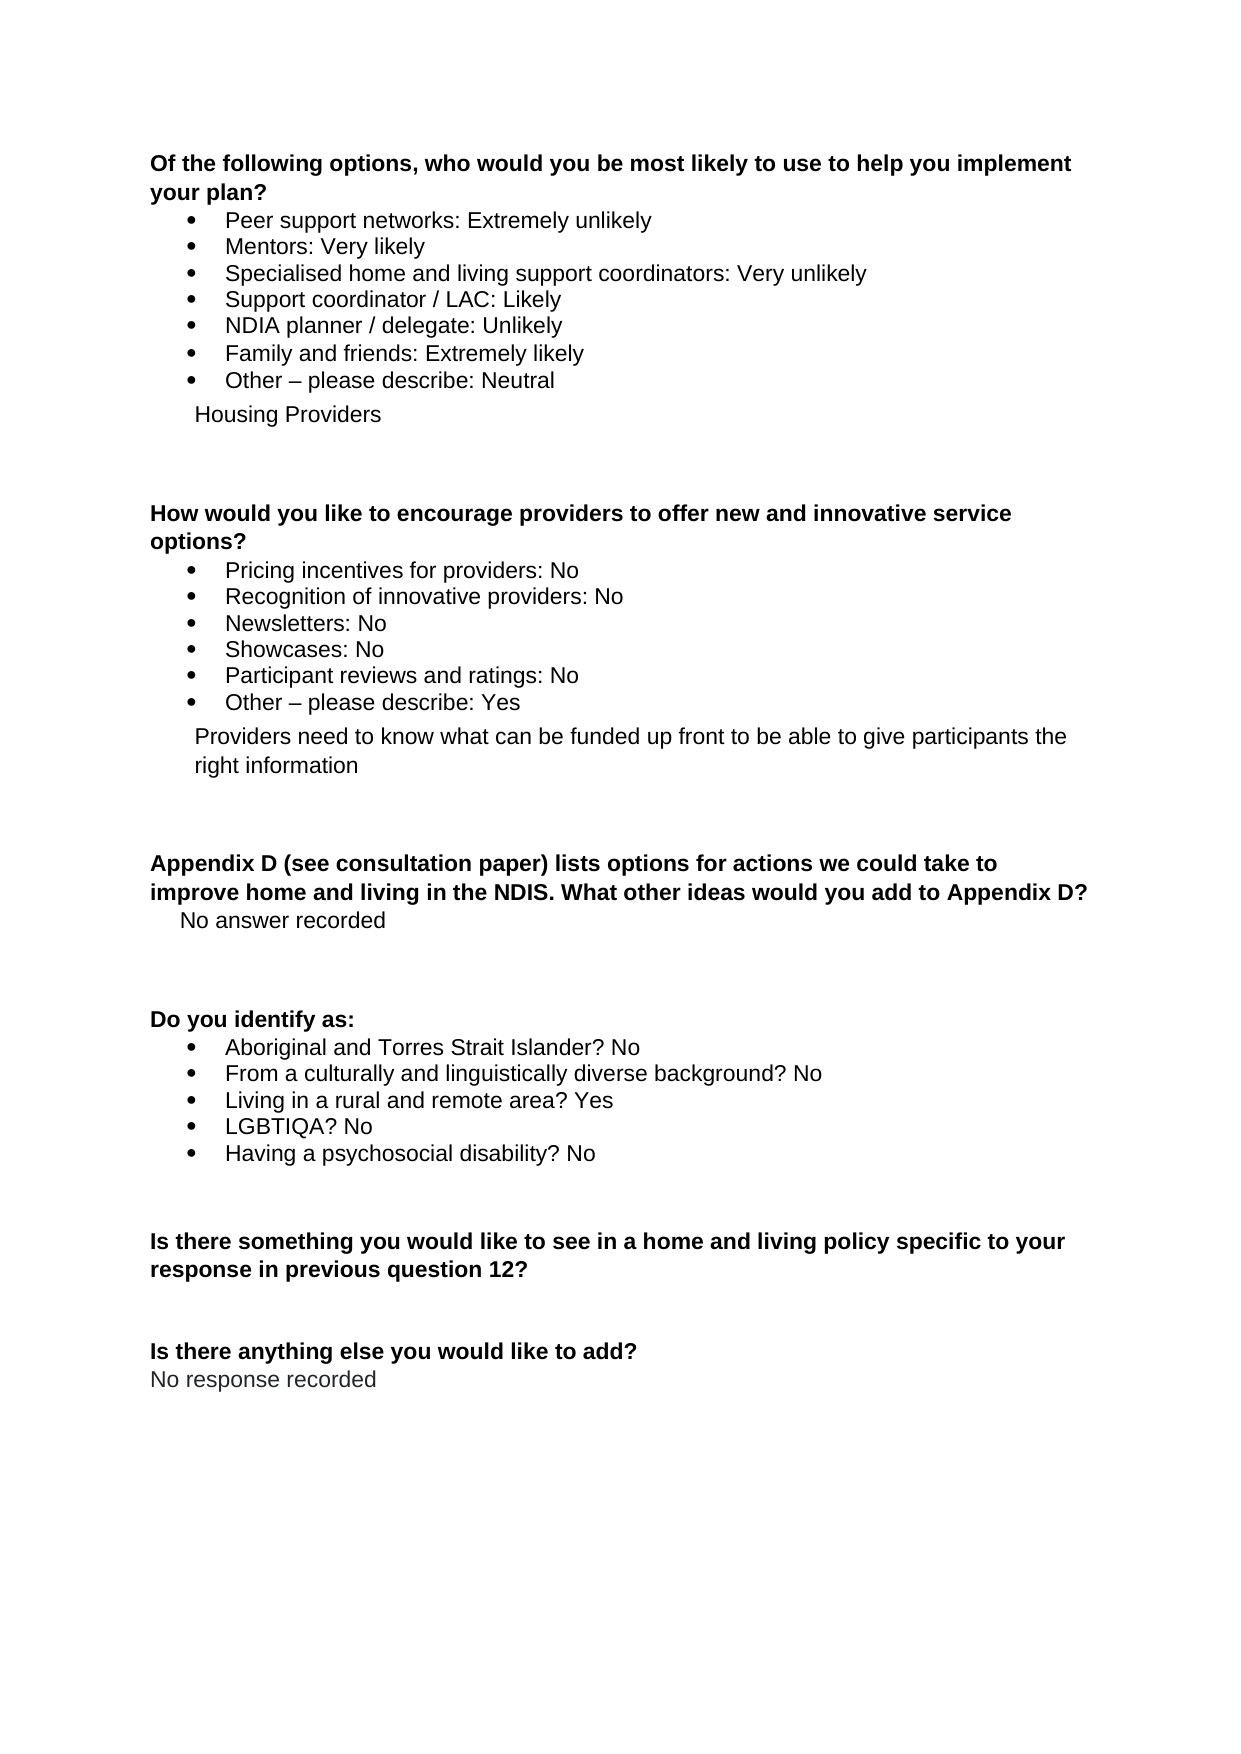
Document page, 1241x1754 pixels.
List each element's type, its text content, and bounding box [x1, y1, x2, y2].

subtitle Is there something you would like to see in a home and living policy specific to your response in previous question 12? [150, 1228, 1090, 1282]
list Other – please describe: Neutral [187, 367, 1090, 393]
list Aboriginal and Torres Strait Islander? No [187, 1034, 1090, 1060]
subtitle Appendix D (see consultation paper) lists options for actions we could take to improve home and living in the NDIS. What other ideas would you add to Appendix D? [150, 850, 1090, 905]
list Living in a rural and remote area? Yes [187, 1087, 1090, 1113]
list Specialised home and living support coordinators: Very unlikely [187, 259, 1090, 286]
list Other – please describe: Yes [187, 688, 1090, 715]
list Peer support networks: Extremely unlikely [187, 207, 1090, 233]
subtitle Do you identify as: [150, 1006, 1090, 1032]
text Providers need to know what can be funded up front to be able to give participants the right information [194, 723, 1090, 778]
list Recognition of innovative providers: No [187, 583, 1090, 609]
list From a culturally and linguistically diverse background? No [187, 1060, 1090, 1087]
text No response recorded [150, 1366, 1090, 1393]
list Participant reviews and ratings: No [187, 662, 1090, 688]
list Showcases: No [187, 636, 1090, 662]
subtitle How would you like to encourage providers to offer new and innovative service options? [150, 500, 1090, 555]
text No answer recorded [179, 907, 1090, 933]
list Mentors: Very likely [187, 233, 1090, 259]
list Family and friends: Extremely likely [187, 339, 1090, 367]
list Having a psychosocial disability? No [187, 1139, 1090, 1166]
list Pricing incentives for providers: No [187, 557, 1090, 583]
subtitle Is there anything else you would like to add? [150, 1338, 1090, 1364]
subtitle Of the following options, who would you be most likely to use to help you implement your plan? [150, 150, 1090, 205]
list LGBTIQA? No [187, 1113, 1090, 1139]
list Support coordinator / LAC: Likely [187, 286, 1090, 312]
list Newsletters: No [187, 609, 1090, 636]
text Housing Providers [194, 401, 1090, 428]
list NDIA planner / delegate: Unlikely [187, 312, 1090, 339]
